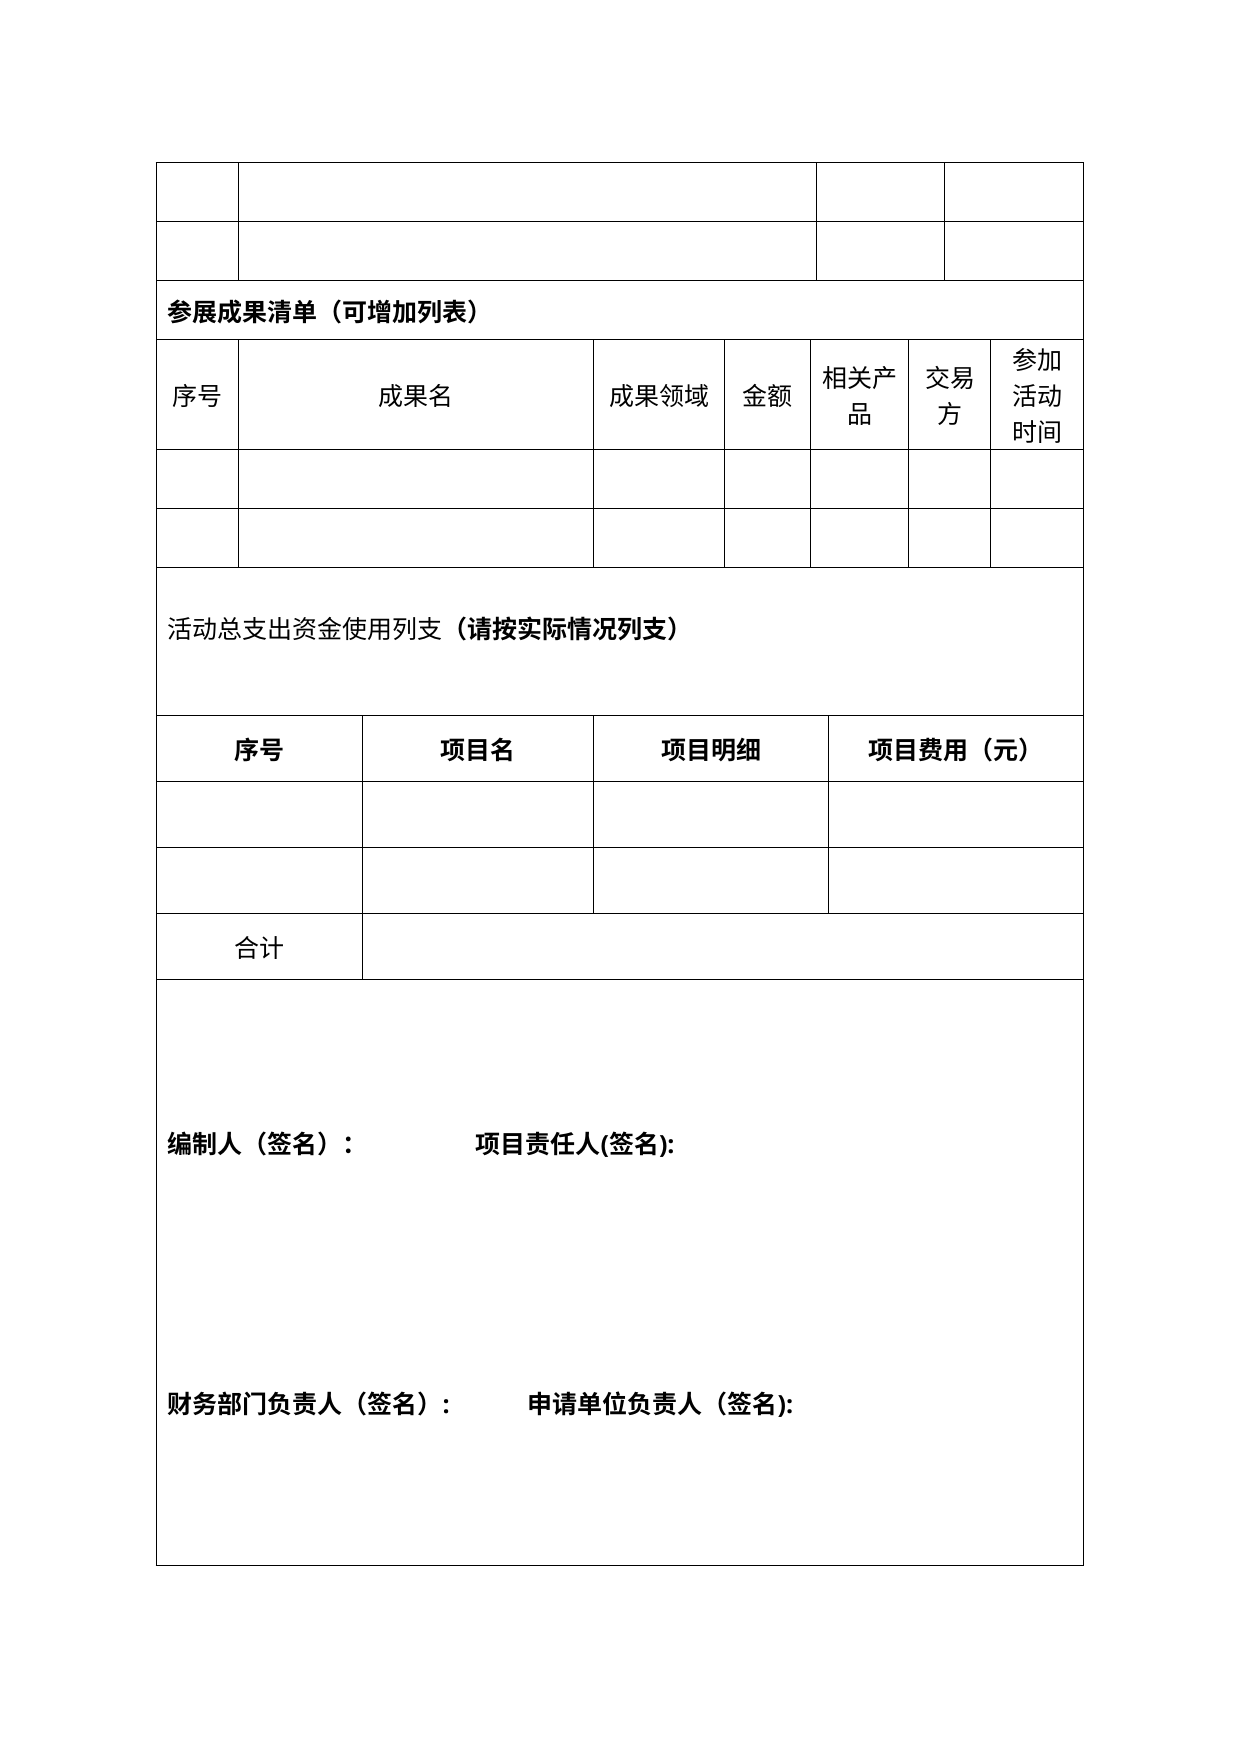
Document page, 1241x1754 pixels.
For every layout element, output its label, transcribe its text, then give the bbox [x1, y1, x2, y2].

table_cell 交易方 [909, 340, 990, 449]
table_cell 相关产品 [811, 340, 908, 449]
table_cell [945, 163, 1083, 221]
table_cell 活动总支出资金使用列支（请按实际情况列支） [157, 568, 1083, 715]
table_cell [811, 509, 908, 567]
table_cell [817, 163, 944, 221]
table_cell [157, 782, 362, 847]
table_cell [909, 509, 990, 567]
table_cell [157, 848, 362, 913]
table_cell [157, 509, 238, 567]
table_cell 参加活动时间 [991, 340, 1083, 449]
table_cell [829, 782, 1083, 847]
table_cell 金额 [725, 340, 810, 449]
table_cell [239, 450, 593, 508]
table_cell [239, 163, 816, 221]
table_cell [909, 450, 990, 508]
table_cell 参展成果清单（可增加列表） [157, 281, 1083, 339]
table_cell [157, 450, 238, 508]
table_cell [594, 782, 828, 847]
table_cell [725, 450, 810, 508]
table_cell 成果领域 [594, 340, 724, 449]
table_cell [363, 782, 593, 847]
table_cell [594, 848, 828, 913]
table_cell [594, 509, 724, 567]
table_cell 成果名 [239, 340, 593, 449]
table_cell [829, 848, 1083, 913]
table_cell [991, 450, 1083, 508]
table_cell 项目费用（元） [829, 716, 1083, 781]
table_cell [725, 509, 810, 567]
table_cell 项目名 [363, 716, 593, 781]
table_cell [945, 222, 1083, 280]
table_cell [991, 509, 1083, 567]
table_cell [817, 222, 944, 280]
table_cell [363, 848, 593, 913]
table_cell [157, 163, 238, 221]
table_cell 合计 [157, 914, 362, 979]
table_cell [239, 509, 593, 567]
table_cell 项目明细 [594, 716, 828, 781]
table_cell [594, 450, 724, 508]
table_cell [811, 450, 908, 508]
table_cell 序号 [157, 340, 238, 449]
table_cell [157, 980, 1083, 1565]
table_cell 序号 [157, 716, 362, 781]
table_cell [239, 222, 816, 280]
table_cell [363, 914, 1083, 979]
table_cell [157, 222, 238, 280]
